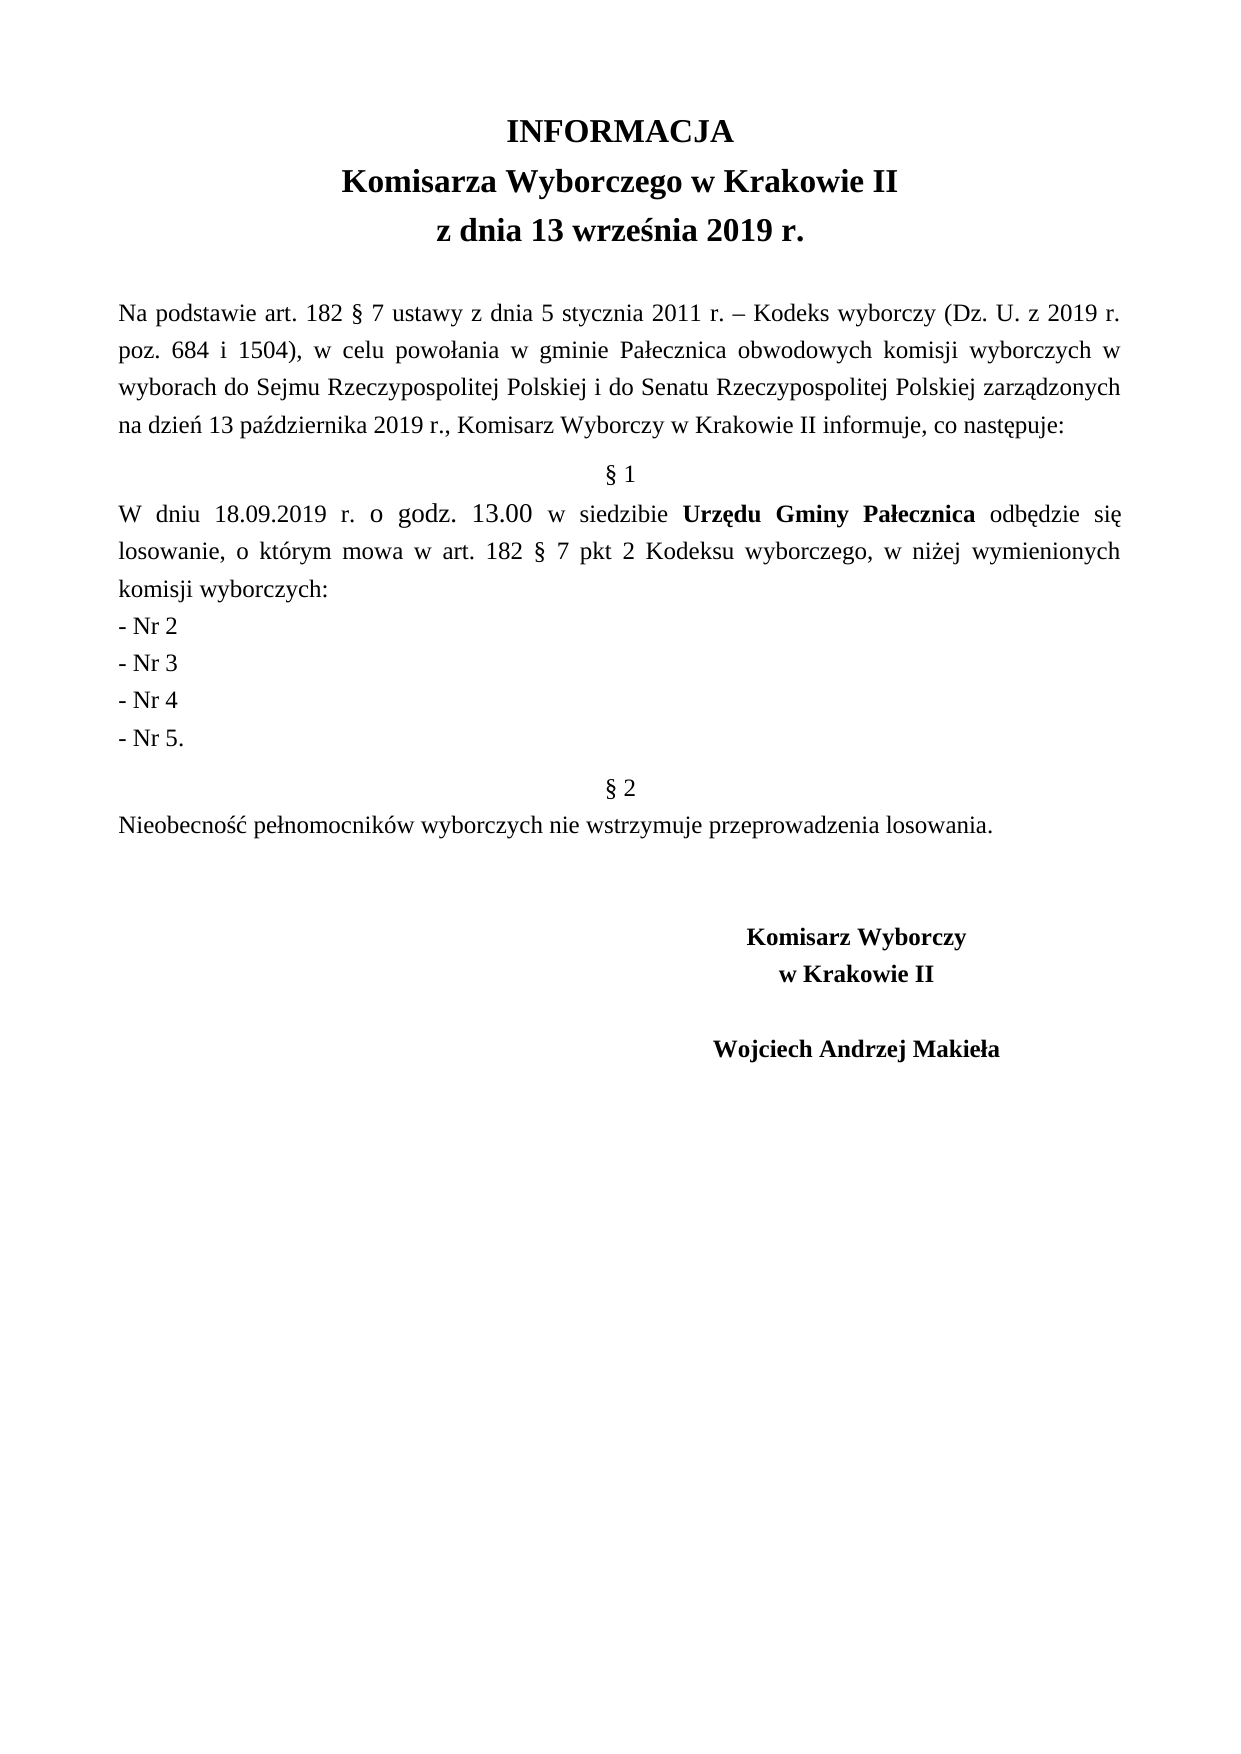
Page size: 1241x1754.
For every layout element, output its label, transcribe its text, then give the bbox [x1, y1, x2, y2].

text Komisarz Wyborczy w Krakowie II [591, 922, 1122, 988]
text Na podstawie art. 182 § 7 ustawy z dnia 5 stycznia 2011 r. – Kodeks wyborczy (Dz. U. z 2019 r. poz. 684 i 1504), w celu powołania w gminie Pałecznica obwodowych komisji wyborczych w wyborach do Sejmu Rzeczypospolitej Polskiej i do Senatu Rzeczypospolitej Polskiej zarządzonych na dzień 13 października 2019 r., Komisarz Wyborczy w Krakowie II informuje, co następuje: [118, 298, 1122, 438]
text - Nr 3 [118, 648, 1122, 677]
text - Nr 2 [118, 611, 1122, 640]
text z dnia 13 września 2019 r. [118, 211, 1122, 249]
text § 1 [118, 459, 1122, 488]
text § 2 [118, 773, 1122, 801]
text Nieobecność pełnomocników wyborczych nie wstrzymuje przeprowadzenia losowania. [118, 810, 1122, 839]
text - Nr 5. [118, 723, 1122, 752]
text Wojciech Andrzej Makieła [591, 1034, 1122, 1062]
text - Nr 4 [118, 686, 1122, 714]
text W dniu 18.09.2019 r. o godz. 13.00 w siedzibie Urzędu Gminy Pałecznica odbędzie się losowanie, o którym mowa w art. 182 § 7 pkt 2 Kodeksu wyborczego, w niżej wymienionych komisji wyborczych: [118, 497, 1122, 602]
text INFORMACJA [118, 111, 1122, 149]
text Komisarza Wyborczego w Krakowie II [118, 161, 1122, 199]
